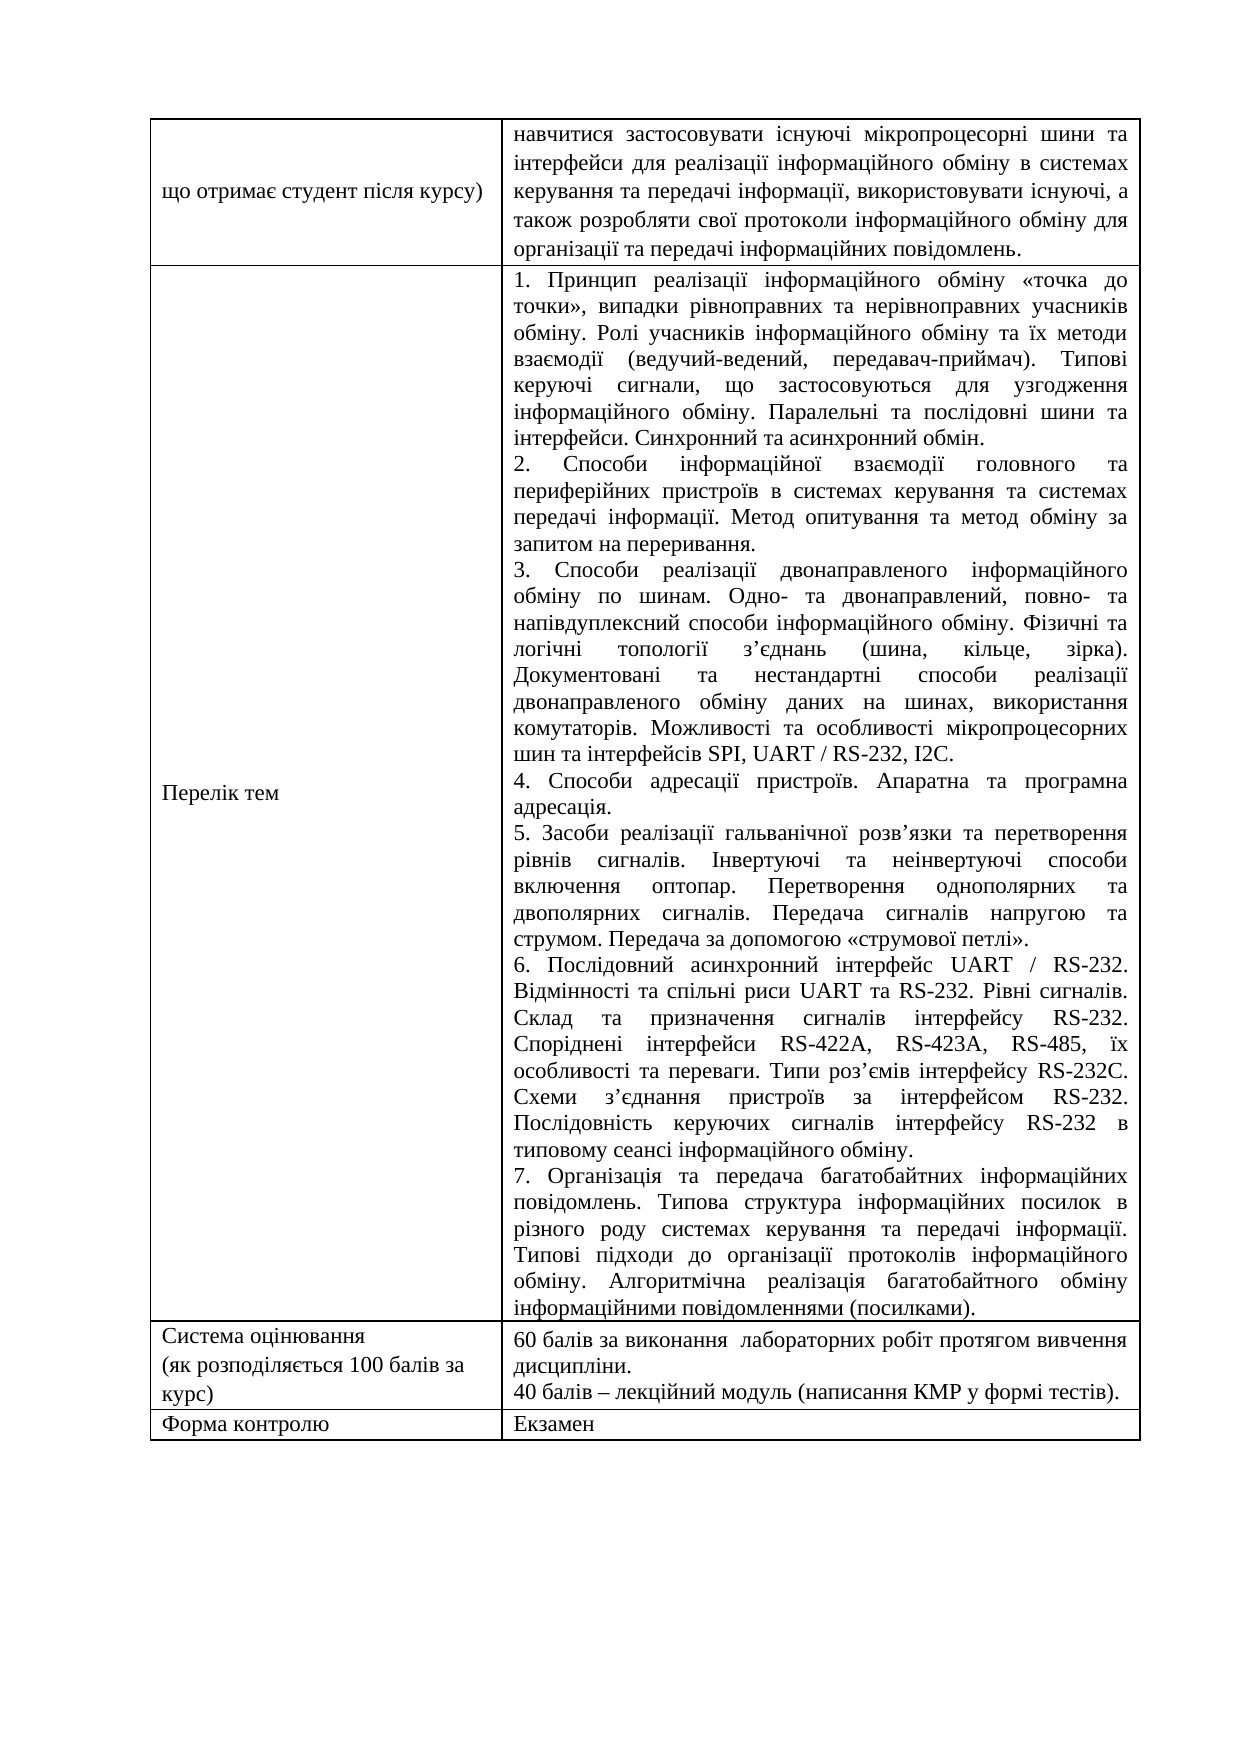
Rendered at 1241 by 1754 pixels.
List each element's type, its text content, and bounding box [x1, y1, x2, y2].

table_cell Екзамен [503, 1410, 1139, 1439]
table_cell Перелік тем [151, 266, 501, 1320]
table_cell Система оцінювання (як розподіляється 100 балів за курс) [151, 1322, 501, 1409]
table_cell 1. Принцип реалізації інформаційного обміну «точка до точки», випадки рівноправних та нерівноправних учасників обміну. Ролі учасників інформаційного обміну та їх методи взаємодії (ведучий-ведений, передавач-приймач). Типові керуючі сигнали, що застосовуються для узгодження інформаційного обміну. Паралельні та послідовні шини та інтерфейси. Синхронний та асинхронний обмін. 2. Способи інформаційної взаємодії головного та периферійних пристроїв в системах керування та системах передачі інформації. Метод опитування та метод обміну за запитом на переривання. 3. Способи реалізації двонаправленого інформаційного обміну по шинам. Одно- та двонаправлений, повно- та напівдуплексний способи інформаційного обміну. Фізичні та логічні топології з’єднань (шина, кільце, зірка). Документовані та нестандартні способи реалізації двонаправленого обміну даних на шинах, використання комутаторів. Можливості та особливості мікропроцесорних шин та інтерфейсів SPI, UART / RS-232, I2C. 4. Способи адресації пристроїв. Апаратна та програмна адресація. 5. Засоби реалізації гальванічної розв’язки та перетворення рівнів сигналів. Інвертуючі та неінвертуючі способи включення оптопар. Перетворення однополярних та двополярних сигналів. Передача сигналів напругою та струмом. Передача за допомогою «струмової петлі». 6. Послідовний асинхронний інтерфейс UART / RS-232. Відмінності та спільні риси UART та RS-232. Рівні сигналів. Склад та призначення сигналів інтерфейсу RS-232. Споріднені інтерфейси RS-422A, RS-423А, RS-485, їх особливості та переваги. Типи роз’ємів інтерфейсу RS-232C. Схеми з’єднання пристроїв за інтерфейсом RS-232. Послідовність керуючих сигналів інтерфейсу RS-232 в типовому сеансі інформаційного обміну. 7. Організація та передача багатобайтних інформаційних повідомлень. Типова структура інформаційних посилок в різного роду системах керування та передачі інформації. Типові підходи до організації протоколів інформаційного обміну. Алгоритмічна реалізація багатобайтного обміну інформаційними повідомленнями (посилками). [503, 266, 1139, 1320]
table_cell Форма контролю [151, 1410, 501, 1439]
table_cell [503, 120, 1139, 264]
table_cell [151, 120, 501, 264]
table_cell 60 балів за виконання лабораторних робіт протягом вивчення дисципліни. 40 балів – лекційний модуль (написання КМР у формі тестів). [503, 1322, 1139, 1409]
